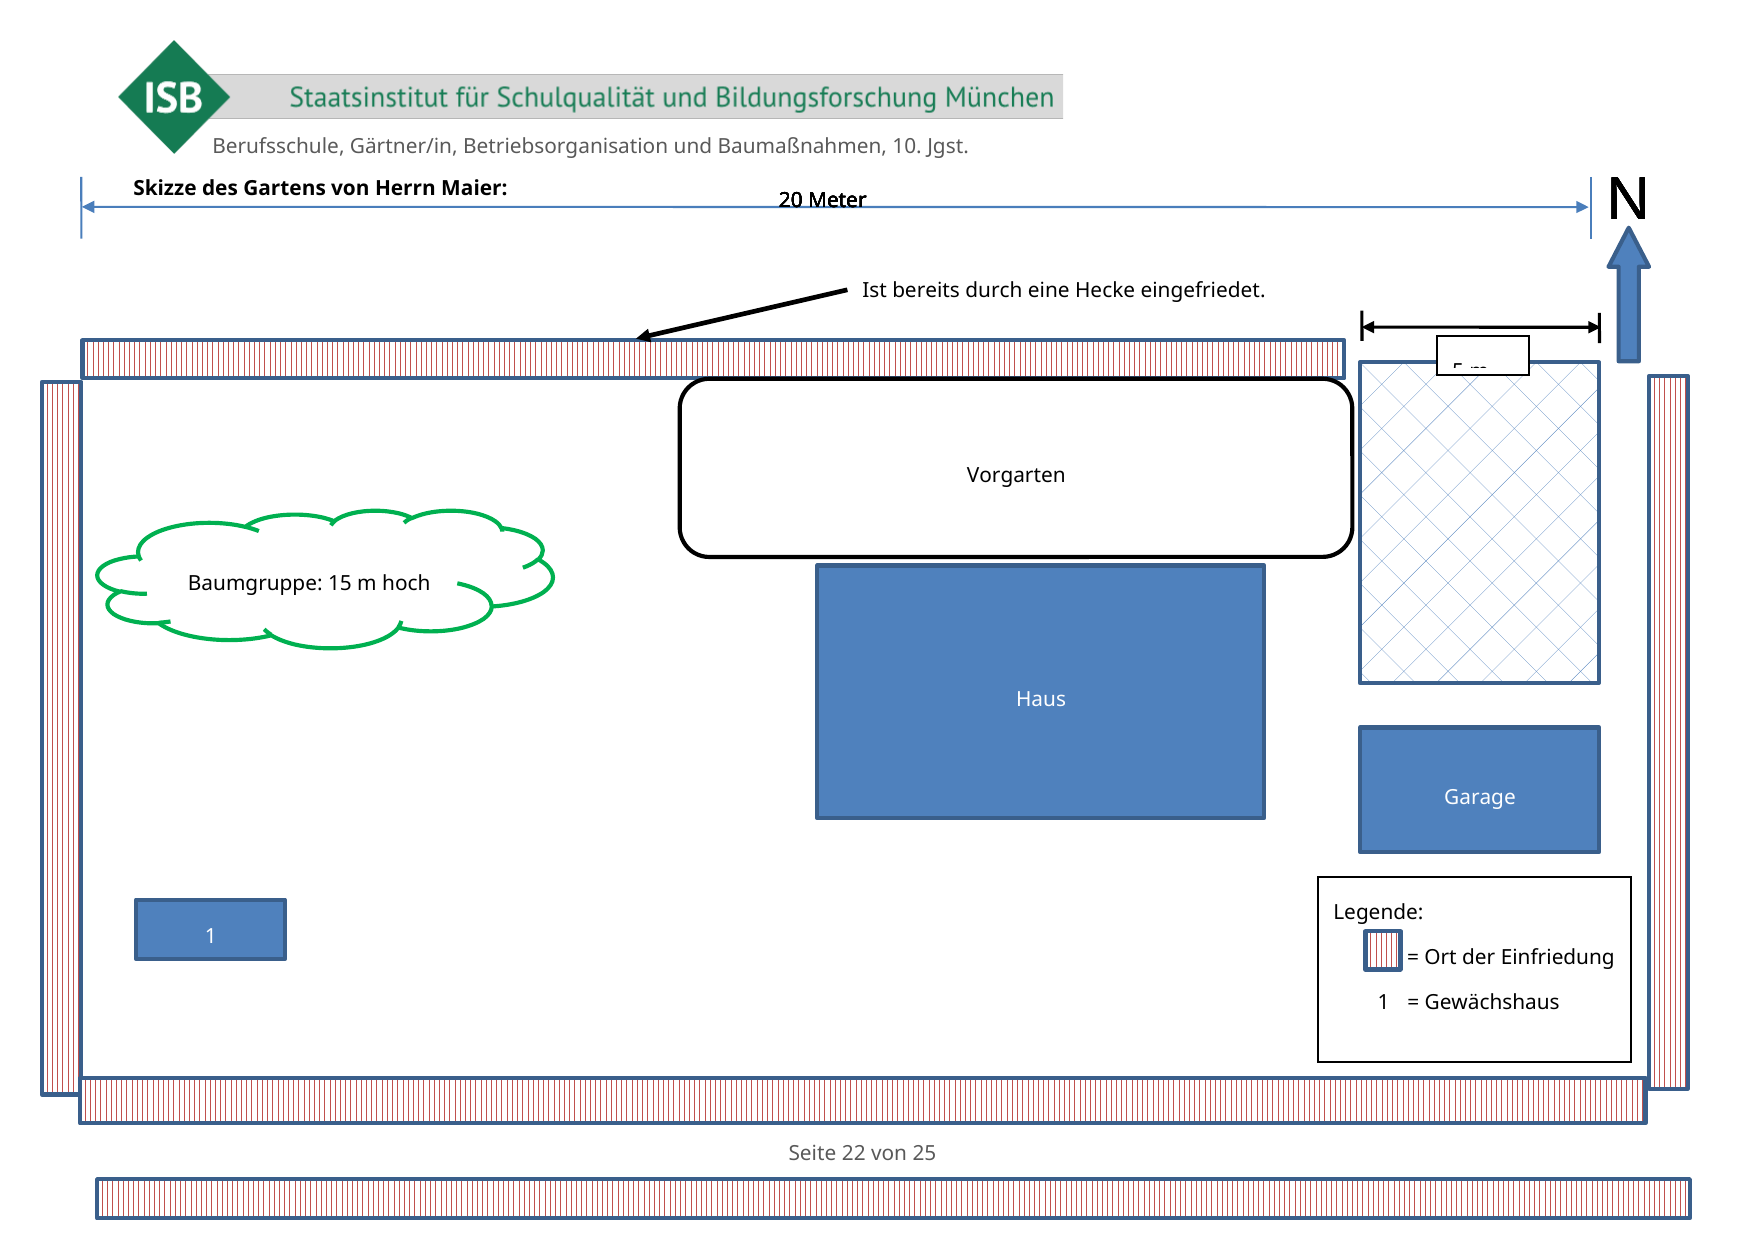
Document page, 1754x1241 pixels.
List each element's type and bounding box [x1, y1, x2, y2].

picture [118, 40, 1064, 154]
